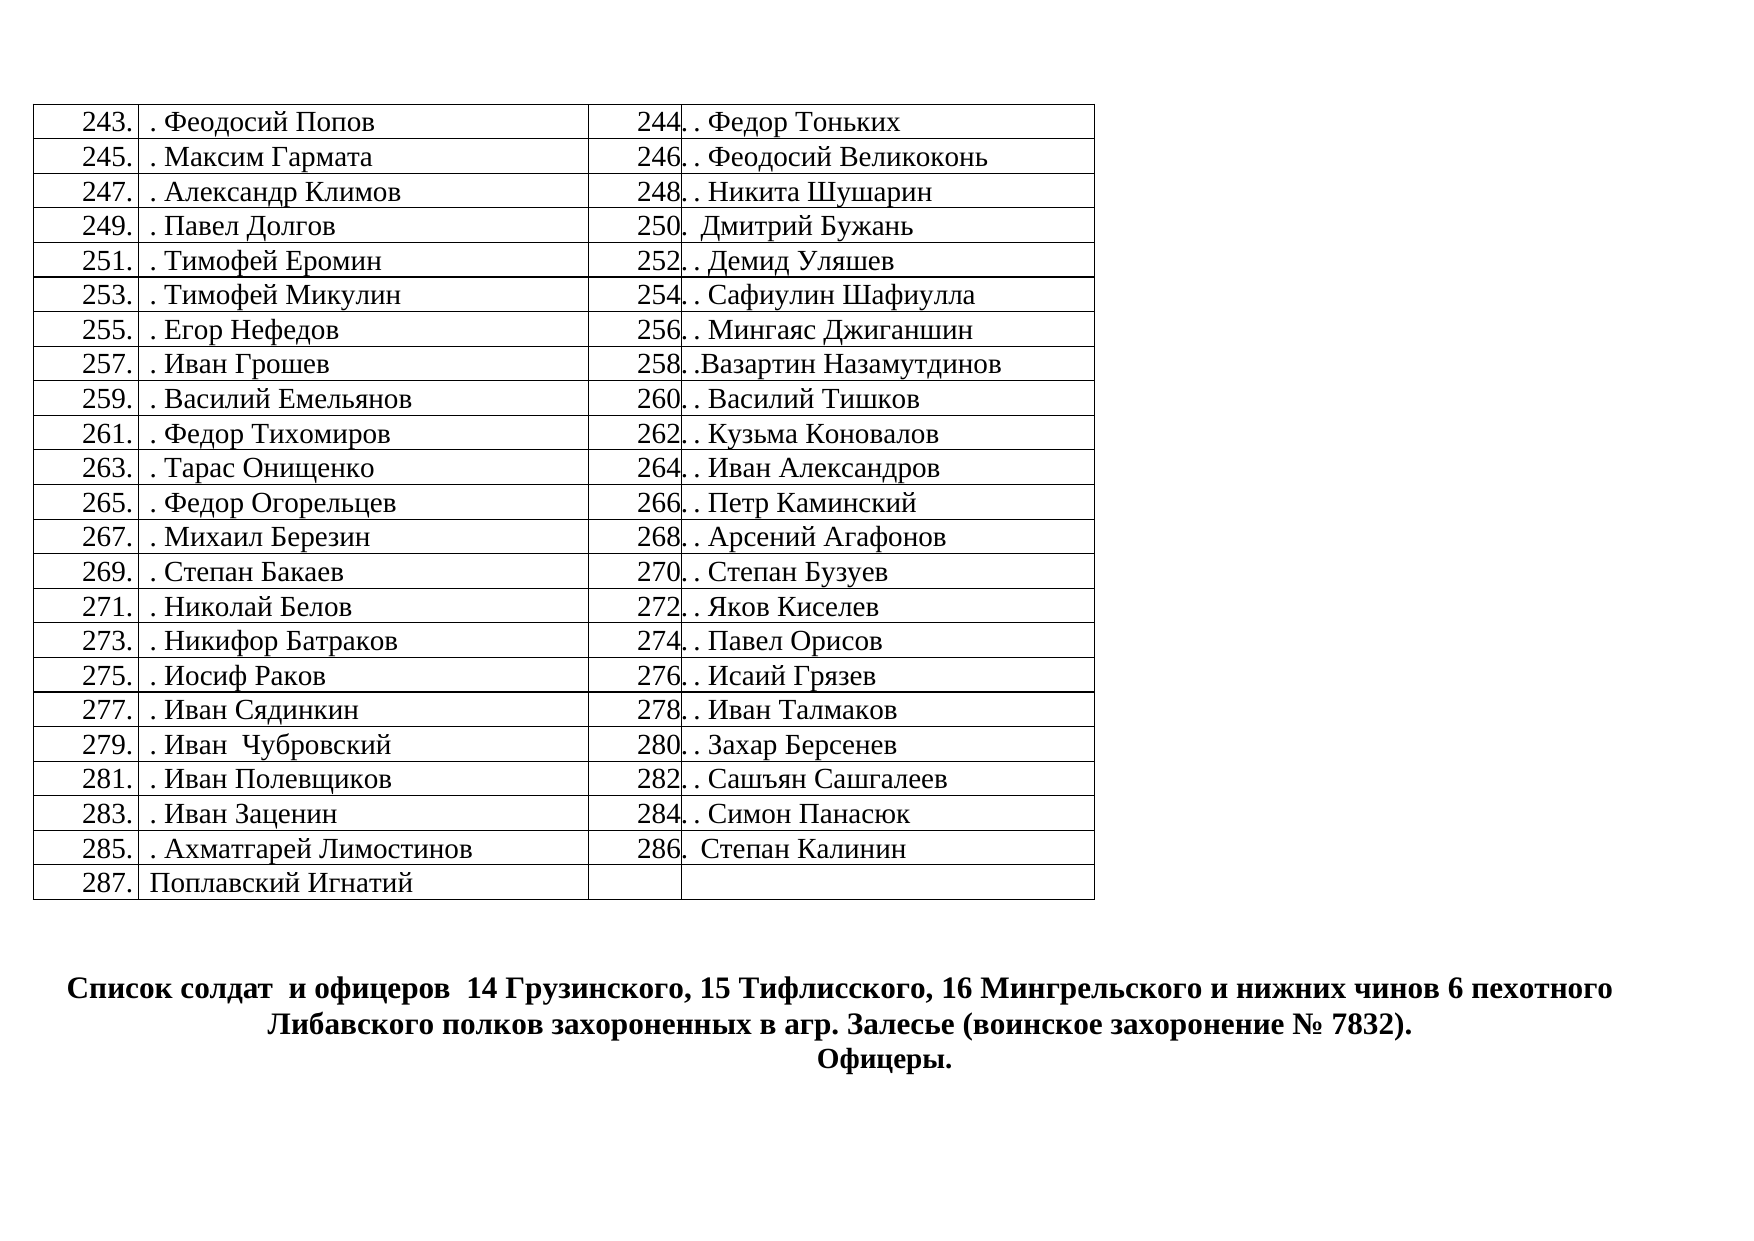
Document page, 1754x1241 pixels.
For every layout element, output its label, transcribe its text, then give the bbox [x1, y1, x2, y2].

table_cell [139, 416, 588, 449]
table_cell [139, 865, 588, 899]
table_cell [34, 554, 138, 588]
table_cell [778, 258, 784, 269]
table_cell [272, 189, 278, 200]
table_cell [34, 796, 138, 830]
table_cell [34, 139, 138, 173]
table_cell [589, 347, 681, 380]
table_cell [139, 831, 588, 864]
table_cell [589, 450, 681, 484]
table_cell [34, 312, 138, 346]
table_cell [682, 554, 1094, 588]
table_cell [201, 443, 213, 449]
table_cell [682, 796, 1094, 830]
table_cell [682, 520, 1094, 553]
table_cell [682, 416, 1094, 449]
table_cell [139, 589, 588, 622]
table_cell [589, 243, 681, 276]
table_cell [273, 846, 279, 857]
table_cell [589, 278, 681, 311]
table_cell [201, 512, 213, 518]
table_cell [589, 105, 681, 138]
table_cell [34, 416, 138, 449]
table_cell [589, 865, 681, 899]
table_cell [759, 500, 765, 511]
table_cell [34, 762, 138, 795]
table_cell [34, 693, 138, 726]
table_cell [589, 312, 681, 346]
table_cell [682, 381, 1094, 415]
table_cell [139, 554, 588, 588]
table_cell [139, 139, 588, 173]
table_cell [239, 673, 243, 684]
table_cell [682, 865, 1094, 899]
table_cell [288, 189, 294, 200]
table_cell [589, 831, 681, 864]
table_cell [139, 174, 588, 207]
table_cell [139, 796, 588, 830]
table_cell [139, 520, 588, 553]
text Офицеры. [44, 1041, 1636, 1075]
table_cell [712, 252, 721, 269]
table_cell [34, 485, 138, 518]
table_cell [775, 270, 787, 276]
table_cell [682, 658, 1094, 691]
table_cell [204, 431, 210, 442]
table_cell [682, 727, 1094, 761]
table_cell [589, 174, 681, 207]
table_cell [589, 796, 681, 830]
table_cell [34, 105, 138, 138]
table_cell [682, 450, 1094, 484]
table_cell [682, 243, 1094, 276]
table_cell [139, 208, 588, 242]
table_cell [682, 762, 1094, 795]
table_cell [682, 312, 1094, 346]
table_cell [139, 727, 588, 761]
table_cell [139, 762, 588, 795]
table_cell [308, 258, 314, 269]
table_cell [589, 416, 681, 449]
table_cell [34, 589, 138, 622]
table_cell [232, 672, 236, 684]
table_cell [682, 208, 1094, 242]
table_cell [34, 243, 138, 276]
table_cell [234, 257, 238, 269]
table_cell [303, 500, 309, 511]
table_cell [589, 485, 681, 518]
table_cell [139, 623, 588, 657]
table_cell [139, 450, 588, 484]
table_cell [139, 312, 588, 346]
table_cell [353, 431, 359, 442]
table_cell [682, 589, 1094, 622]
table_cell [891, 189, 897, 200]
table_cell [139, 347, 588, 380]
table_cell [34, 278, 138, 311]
text Список солдат и офицеров 14 Грузинского, 15 Тифлисского, 16 Мингрельского и нижних чинов 6 пехотного Либавского полков захороненных в агр. Залесье (воинское захоронение № 7832). [44, 969, 1636, 1041]
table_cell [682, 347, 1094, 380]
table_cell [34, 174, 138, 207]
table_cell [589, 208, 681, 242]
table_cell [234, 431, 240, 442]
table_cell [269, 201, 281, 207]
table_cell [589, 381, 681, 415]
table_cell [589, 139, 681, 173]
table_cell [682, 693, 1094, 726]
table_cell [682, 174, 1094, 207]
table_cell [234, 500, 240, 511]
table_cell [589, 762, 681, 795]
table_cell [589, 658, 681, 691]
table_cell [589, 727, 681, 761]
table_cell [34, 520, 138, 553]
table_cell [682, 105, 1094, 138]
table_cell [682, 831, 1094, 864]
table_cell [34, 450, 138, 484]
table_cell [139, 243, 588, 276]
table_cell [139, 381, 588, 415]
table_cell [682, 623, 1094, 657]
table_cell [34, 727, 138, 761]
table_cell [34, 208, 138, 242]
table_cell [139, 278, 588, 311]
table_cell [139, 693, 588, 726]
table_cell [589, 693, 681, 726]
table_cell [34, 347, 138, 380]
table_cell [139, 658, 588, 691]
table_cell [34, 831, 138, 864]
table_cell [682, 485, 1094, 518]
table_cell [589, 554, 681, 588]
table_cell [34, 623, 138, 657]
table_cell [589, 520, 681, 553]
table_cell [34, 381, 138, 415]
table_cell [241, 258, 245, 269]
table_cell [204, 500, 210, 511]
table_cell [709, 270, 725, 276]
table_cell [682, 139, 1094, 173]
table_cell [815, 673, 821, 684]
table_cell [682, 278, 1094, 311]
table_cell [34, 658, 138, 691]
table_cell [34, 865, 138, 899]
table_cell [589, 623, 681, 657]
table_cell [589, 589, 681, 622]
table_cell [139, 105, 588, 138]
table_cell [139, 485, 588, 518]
